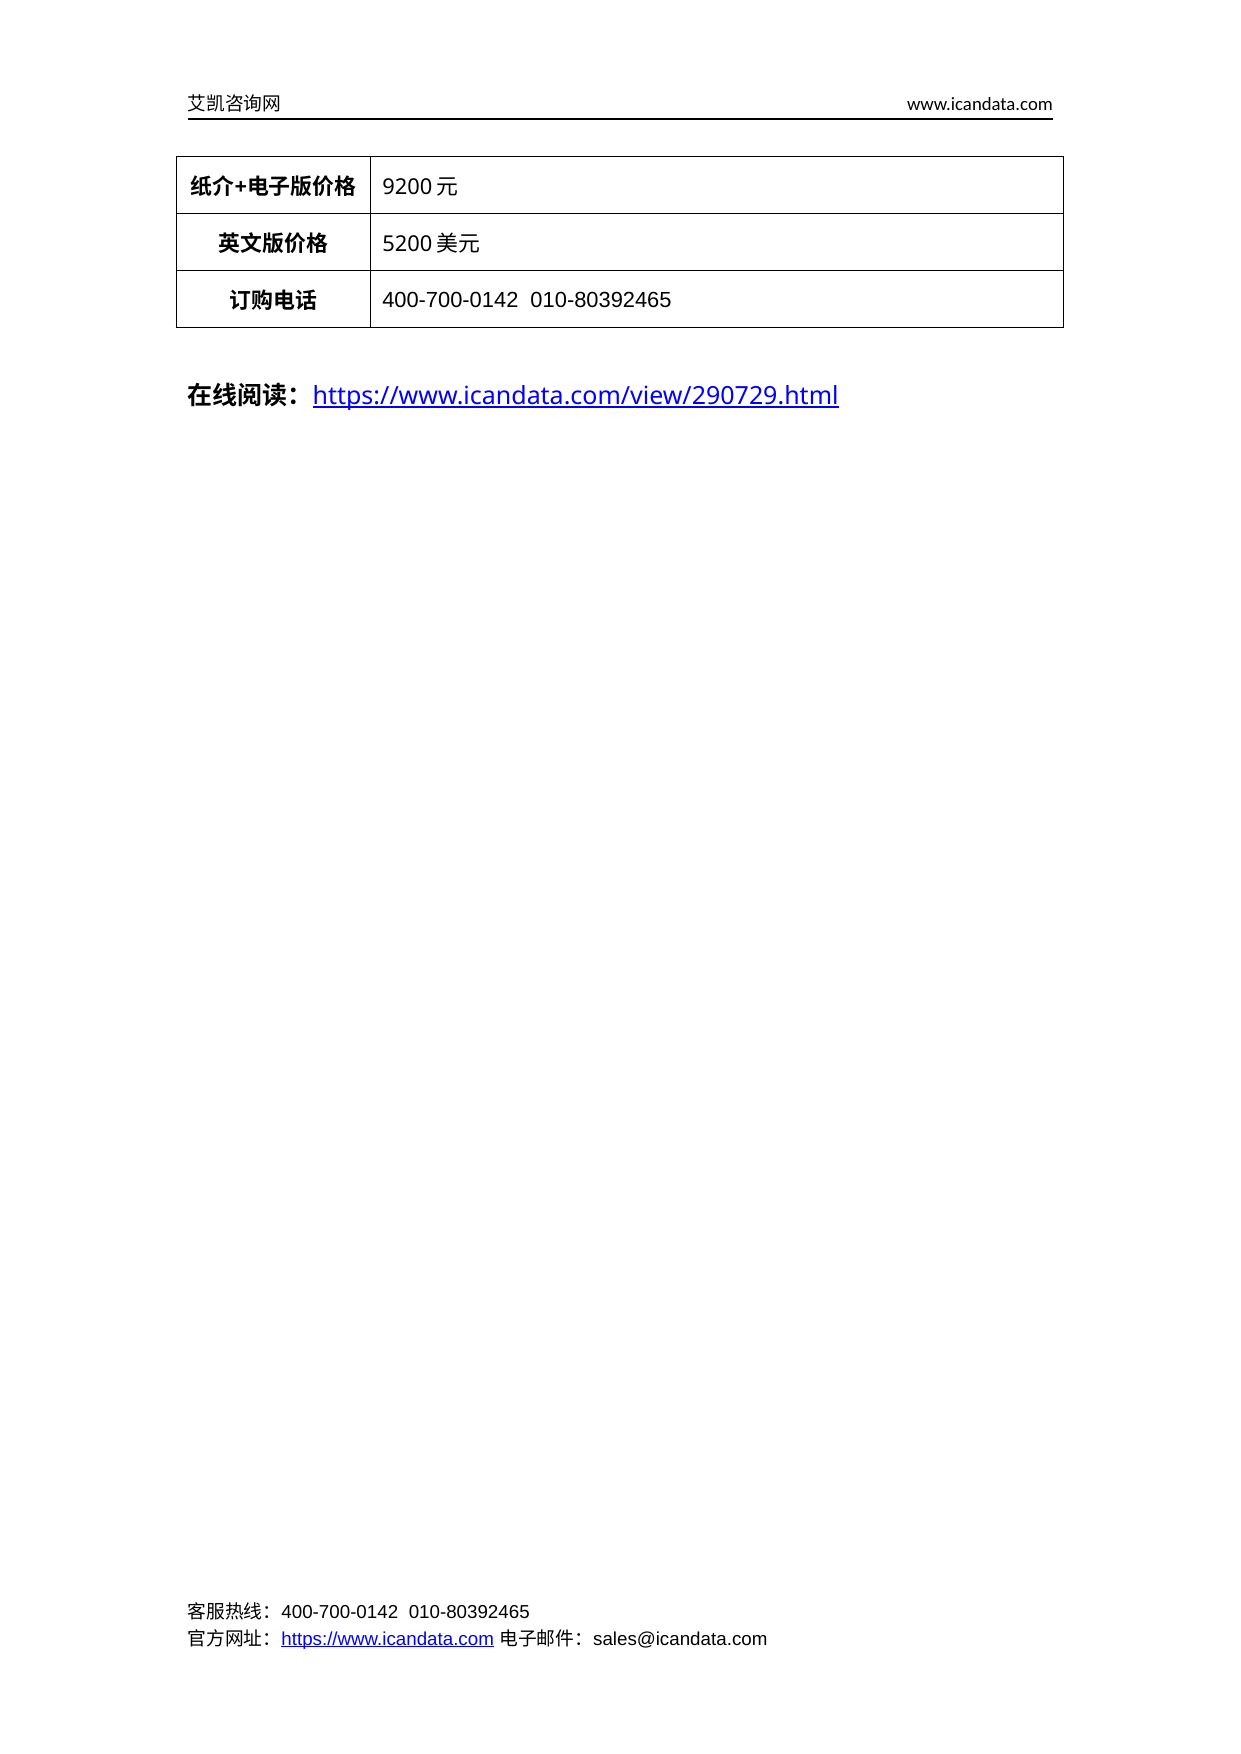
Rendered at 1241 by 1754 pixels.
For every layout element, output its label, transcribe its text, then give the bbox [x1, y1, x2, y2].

table_cell 订购电话 [177, 271, 370, 327]
table_cell 400-700-0142 010-80392465 [371, 271, 1063, 327]
text 在线阅读：https://www.icandata.com/view/290729.html [187, 361, 1053, 426]
table_cell 5200美元 [371, 214, 1063, 270]
table_cell 9200元 [371, 157, 1063, 213]
table_cell 纸介+电子版价格 [177, 157, 370, 213]
table_cell 英文版价格 [177, 214, 370, 270]
